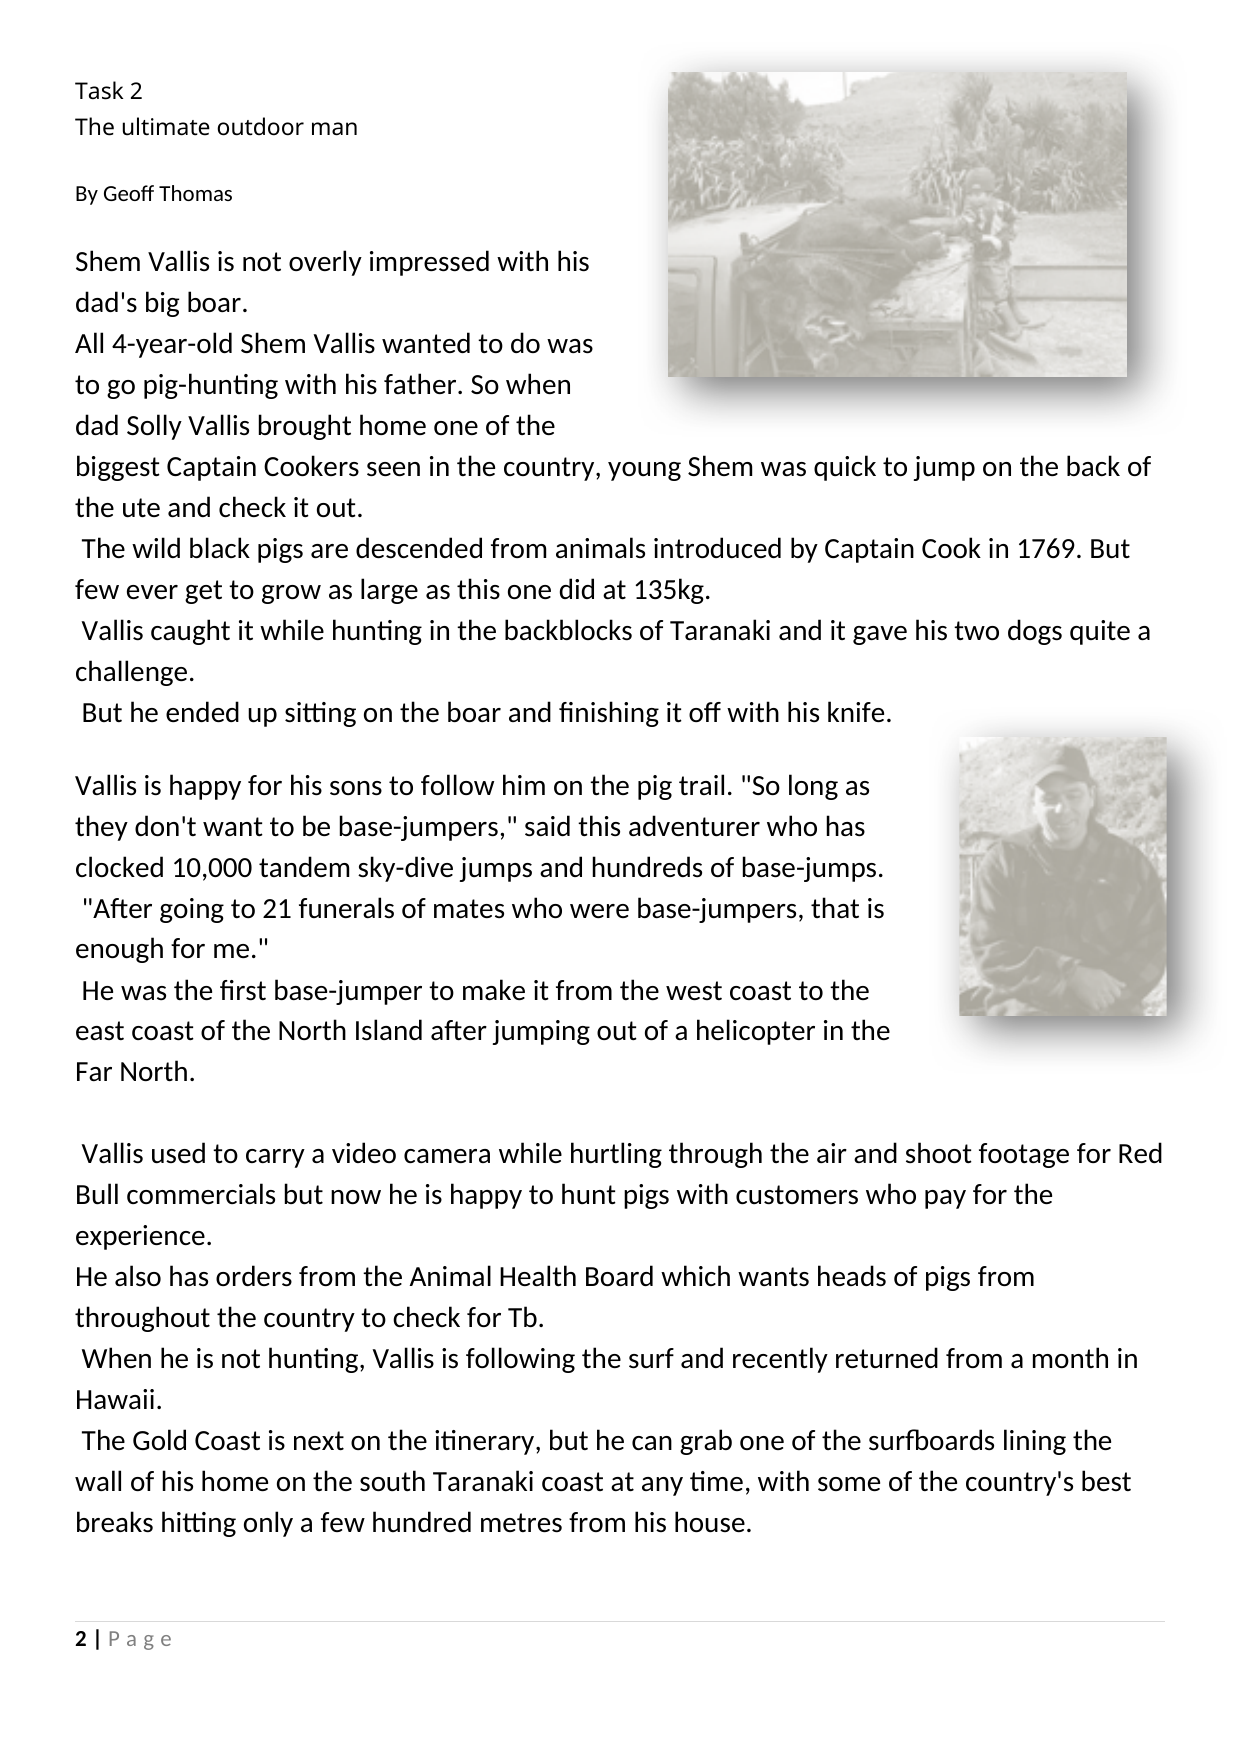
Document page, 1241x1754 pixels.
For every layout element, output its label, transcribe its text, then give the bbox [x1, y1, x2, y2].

text He also has orders from the Animal Health Board which wants heads of pigs from throughout the country to check for Tb. [75, 1258, 1165, 1335]
text Vallis caught it while hunting in the backblocks of Taranaki and it gave his two dogs quite a challenge. [75, 612, 1165, 688]
text "After going to 21 funerals of mates who were base-jumpers, that is enough for me." [75, 890, 1165, 966]
text Shem Vallis is not overly impressed with his dad's big boar. [75, 243, 1165, 320]
text The wild black pigs are descended from animals introduced by Captain Cook in 1769. But few ever get to grow as large as this one did at 135kg. [75, 530, 1165, 607]
text The Gold Coast is next on the itinerary, but he can grab one of the surfboards lining the wall of his home on the south Taranaki coast at any time, with some of the country's best breaks hitting only a few hundred metres from his house. [75, 1422, 1165, 1539]
text But he ended up sitting on the boar and finishing it off with his knife. [75, 694, 1165, 729]
text He was the first base-jumper to make it from the west coast to the east coast of the North Island after jumping out of a helicopter in the Far North. [75, 972, 1165, 1089]
text When he is not hunting, Vallis is following the surf and recently returned from a month in Hawaii. [75, 1340, 1165, 1417]
text Task 2 [75, 75, 1165, 106]
text The ultimate outdoor man [75, 111, 1165, 142]
text Vallis is happy for his sons to follow him on the pig trail. "So long as they don't want to be base-jumpers," said this adventurer who has clocked 10,000 tandem sky-dive jumps and hundreds of base-jumps. [75, 767, 1165, 884]
text All 4-year-old Shem Vallis wanted to do was to go pig-hunting with his father. So when dad Solly Vallis brought home one of the biggest Captain Cookers seen in the country, young Shem was quick to jump on the back of the ute and check it out. [75, 325, 1165, 525]
text By Geoff Thomas [75, 179, 1165, 207]
text Vallis used to carry a video camera while hurtling through the air and shoot footage for Red Bull commercials but now he is happy to hunt pigs with customers who pay for the experience. [75, 1135, 1165, 1253]
